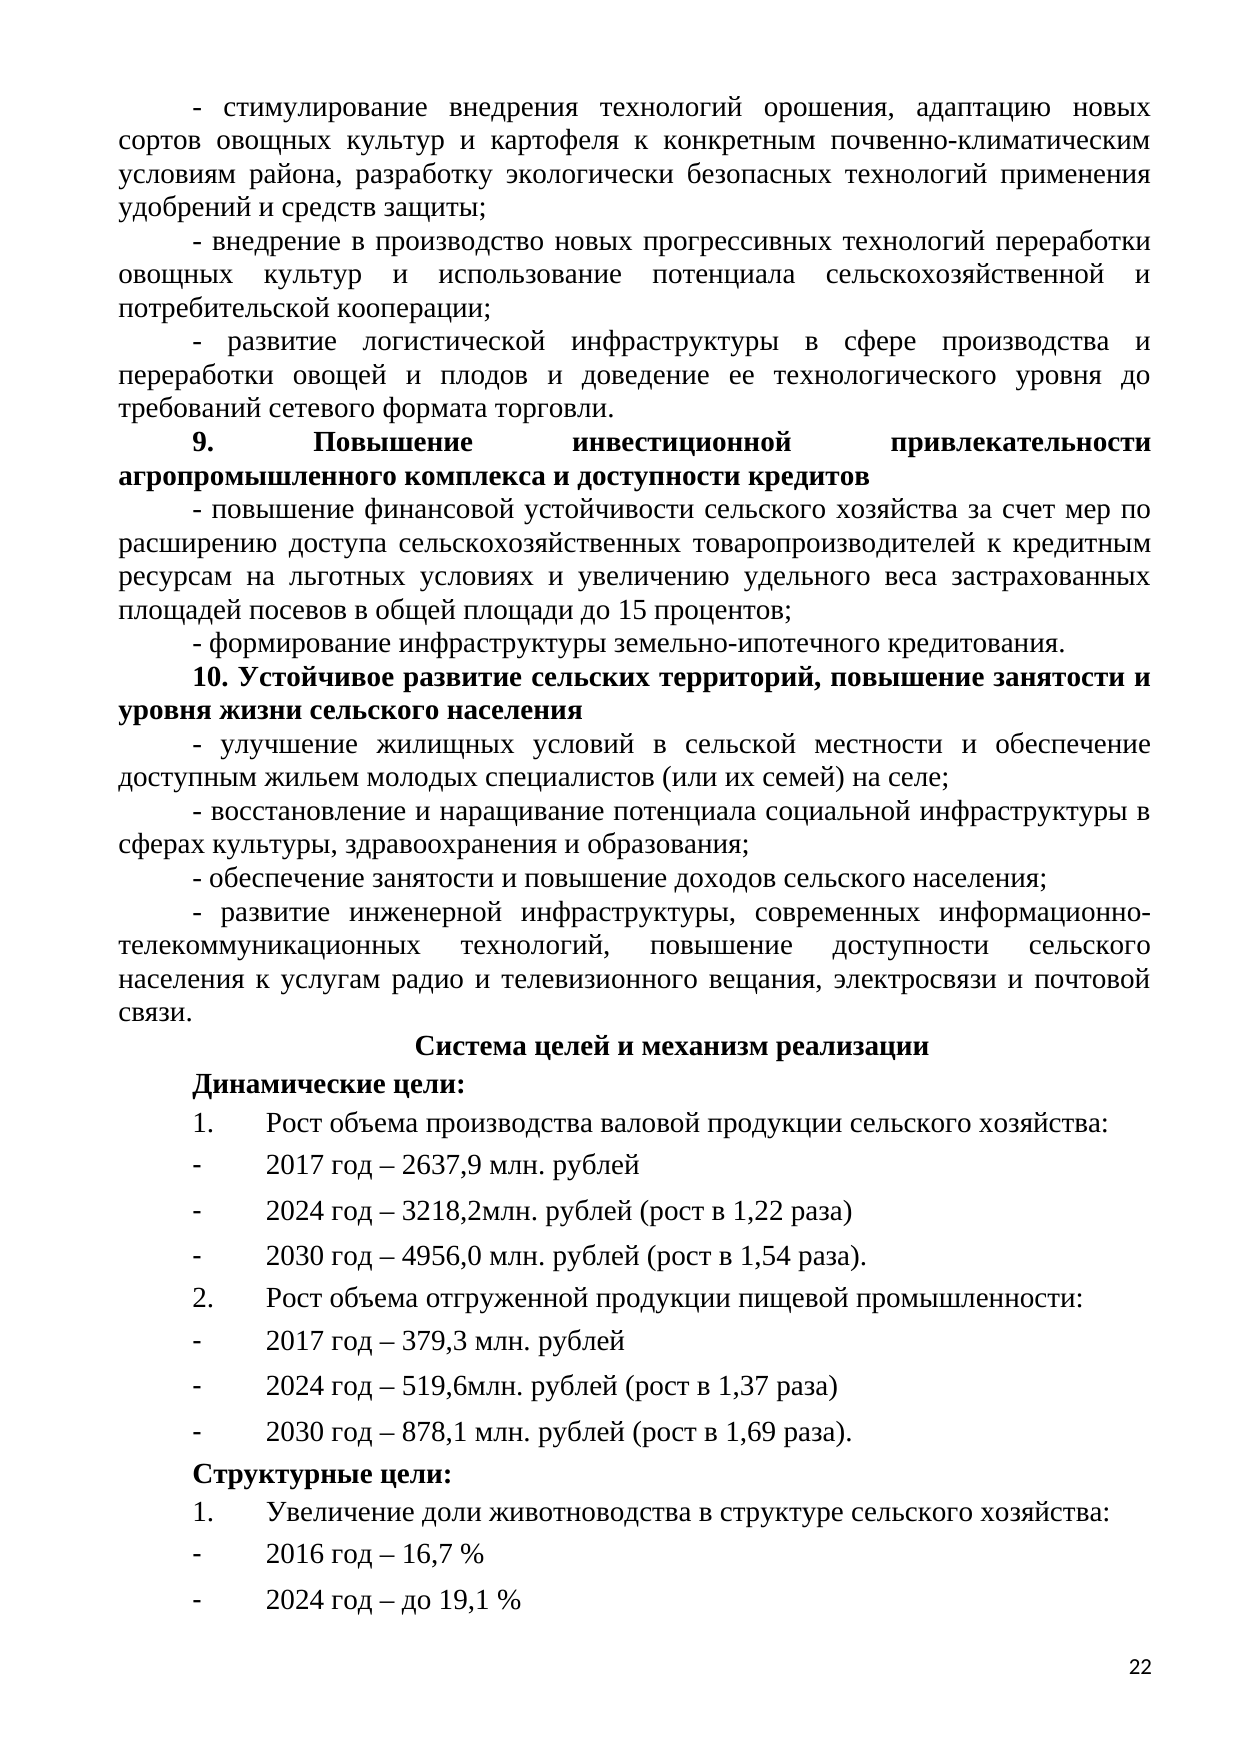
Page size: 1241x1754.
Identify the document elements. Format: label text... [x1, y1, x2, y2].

text - развитие логистической инфраструктуры в сфере производства и переработки овощей и плодов и доведение ее технологического уровня до требований сетевого формата торговли. [118, 323, 1152, 424]
list Увеличение доли животноводства в структуре сельского хозяйства: [118, 1494, 1152, 1528]
text - обеспечение занятости и повышение доходов сельского населения; [118, 860, 1152, 894]
list 2030 год – 878,1 млн. рублей (рост в 1,69 раза). [118, 1410, 1152, 1450]
text - развитие инженерной инфраструктуры, современных информационно-телекоммуникационных технологий, повышение доступности сельского населения к услугам радио и телевизионного вещания, электросвязи и почтовой связи. [118, 894, 1152, 1028]
text - повышение финансовой устойчивости сельского хозяйства за счет мер по расширению доступа сельскохозяйственных товаропроизводителей к кредитным ресурсам на льготных условиях и увеличению удельного веса застрахованных площадей посевов в общей площади до 15 процентов; [118, 491, 1152, 625]
list 2030 год – 4956,0 млн. рублей (рост в 1,54 раза). [118, 1235, 1152, 1274]
text - формирование инфраструктуры земельно-ипотечного кредитования. [118, 625, 1152, 659]
text - улучшение жилищных условий в сельской местности и обеспечение доступным жильем молодых специалистов (или их семей) на селе; [118, 726, 1152, 793]
text - внедрение в производство новых прогрессивных технологий переработки овощных культур и использование потенциала сельскохозяйственной и потребительской кооперации; [118, 223, 1152, 323]
list 2024 год – 519,6млн. рублей (рост в 1,37 раза) [118, 1364, 1152, 1404]
text Динамические цели: [118, 1066, 1152, 1100]
text - стимулирование внедрения технологий орошения, адаптацию новых сортов овощных культур и картофеля к конкретным почвенно-климатическим условиям района, разработку экологически безопасных технологий применения удобрений и средств защиты; [118, 89, 1152, 223]
list Рост объема производства валовой продукции сельского хозяйства: [118, 1105, 1152, 1138]
text 9. Повышение инвестиционной привлекательности агропромышленного комплекса и доступности кредитов [118, 424, 1152, 491]
list 2017 год – 379,3 млн. рублей [118, 1319, 1152, 1358]
text Структурные цели: [118, 1456, 1152, 1489]
list 2016 год – 16,7 % [118, 1533, 1152, 1572]
list 2017 год – 2637,9 млн. рублей [118, 1143, 1152, 1183]
list Рост объема отгруженной продукции пищевой промышленности: [118, 1280, 1152, 1314]
text Система целей и механизм реализации [118, 1028, 1152, 1061]
text - восстановление и наращивание потенциала социальной инфраструктуры в сферах культуры, здравоохранения и образования; [118, 793, 1152, 860]
list 2024 год – 3218,2млн. рублей (рост в 1,22 раза) [118, 1189, 1152, 1229]
text 10. Устойчивое развитие сельских территорий, повышение занятости и уровня жизни сельского населения [118, 659, 1152, 726]
list 2024 год – до 19,1 % [118, 1578, 1152, 1618]
